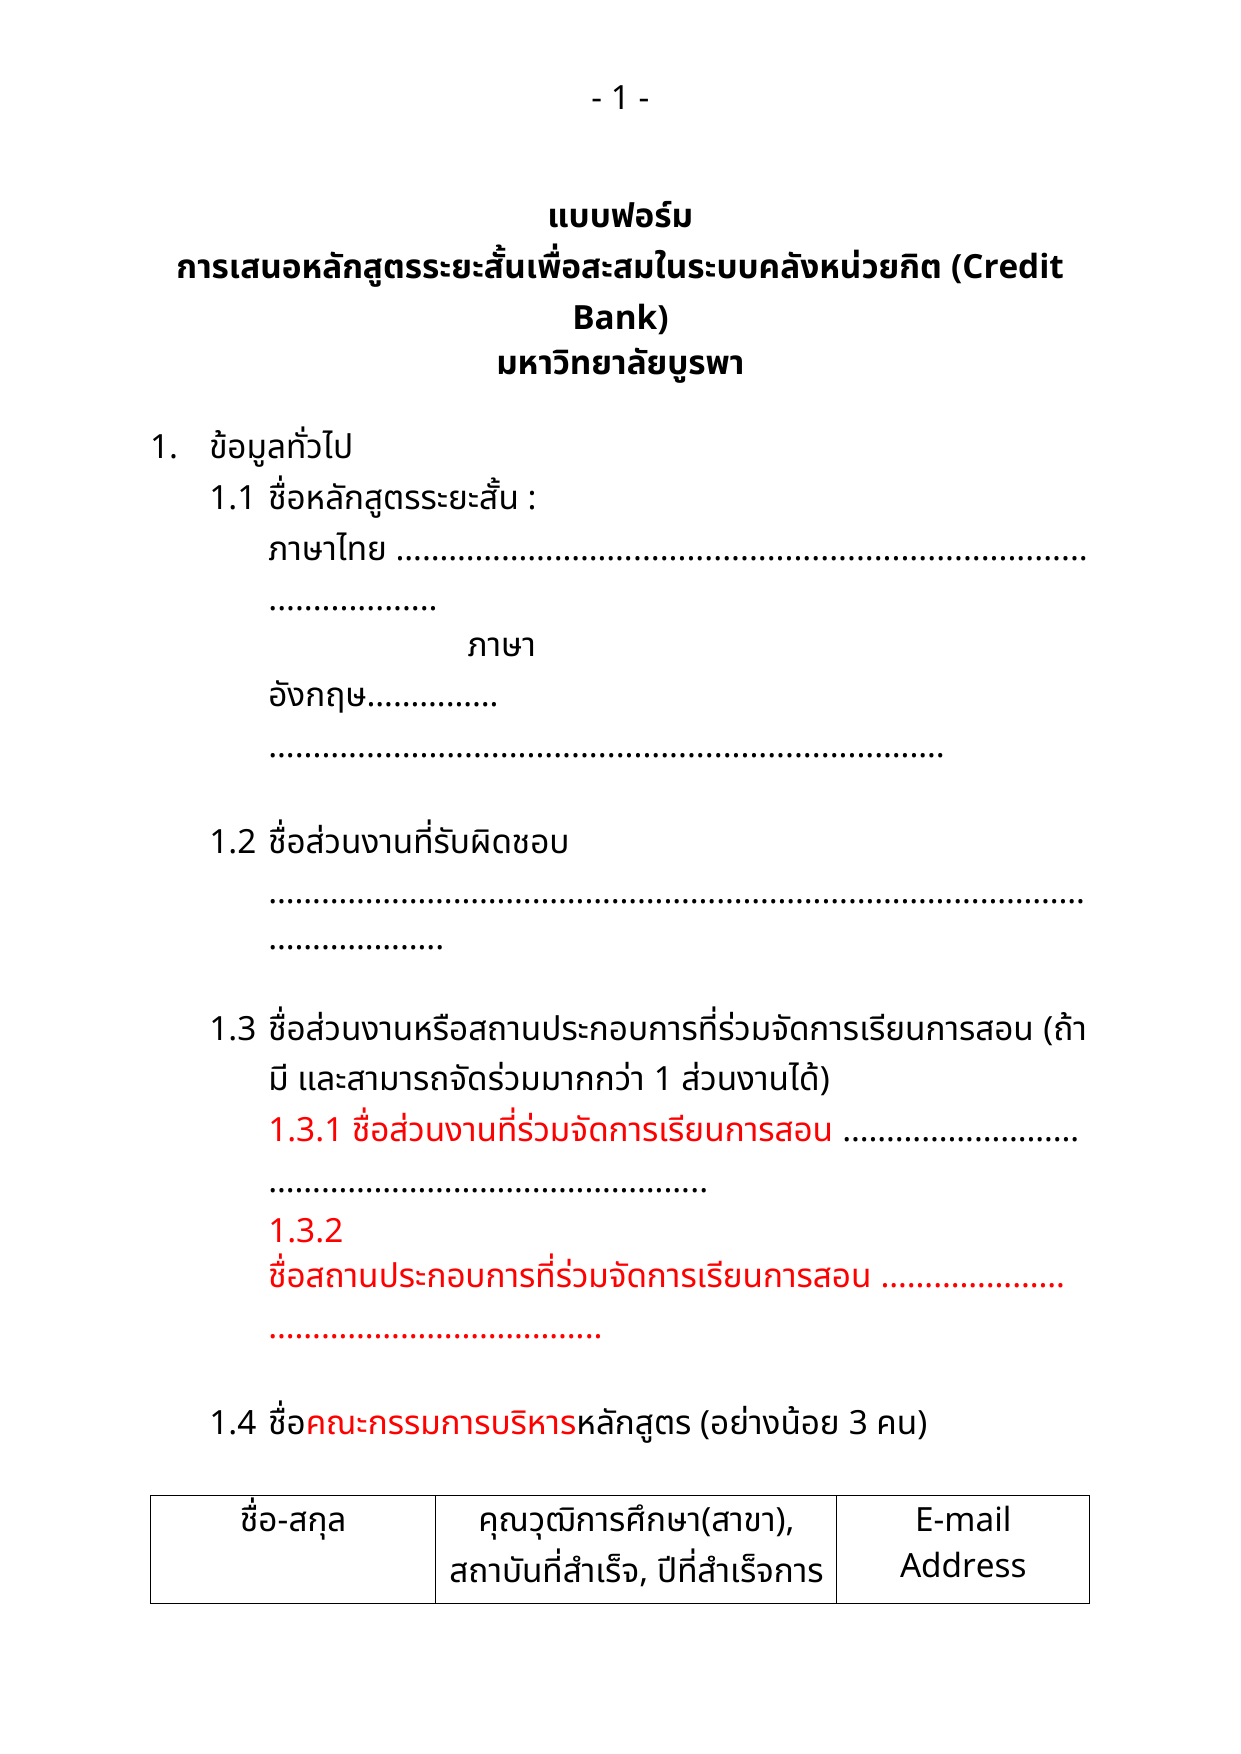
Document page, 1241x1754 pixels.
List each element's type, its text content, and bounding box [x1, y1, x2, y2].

list ชื่อหลักสูตรระยะสั้น : ภาษาไทย ………………………...................................................................... ภาษาอังกฤษ………………..................................................................……. [209, 474, 1090, 772]
list ข้อมูลทั่วไป [150, 423, 1090, 474]
text ………………………………………………………………………………………………….. [268, 868, 1090, 959]
text 1.3.2 ชื่อสถานประกอบการที่ร่วมจัดการเรียนการสอน ………………………………………………….. [268, 1207, 1090, 1353]
table_header ชื่อ-สกุล [151, 1496, 435, 1603]
list ชื่อส่วนงานที่รับผิดชอบ [209, 818, 1090, 868]
table_header E-mail Address [837, 1496, 1089, 1603]
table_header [436, 1496, 836, 1603]
list ชื่อส่วนงานหรือสถานประกอบการที่ร่วมจัดการเรียนการสอน (ถ้ามี และสามารถจัดร่วมมากกว่า 1 ส่วนงานได้) 1.3.1 ชื่อส่วนงานที่ร่วมจัดการเรียนการสอน ………………………………………………………………….. [209, 1004, 1090, 1207]
text แบบฟอร์ม [150, 192, 1090, 243]
text การเสนอหลักสูตรระยะสั้นเพื่อสะสมในระบบคลังหน่วยกิต (Credit Bank) [150, 243, 1090, 339]
list ชื่อคณะกรรมการบริหารหลักสูตร (อย่างน้อย 3 คน) [209, 1399, 1090, 1449]
text มหาวิทยาลัยบูรพา [150, 339, 1090, 423]
